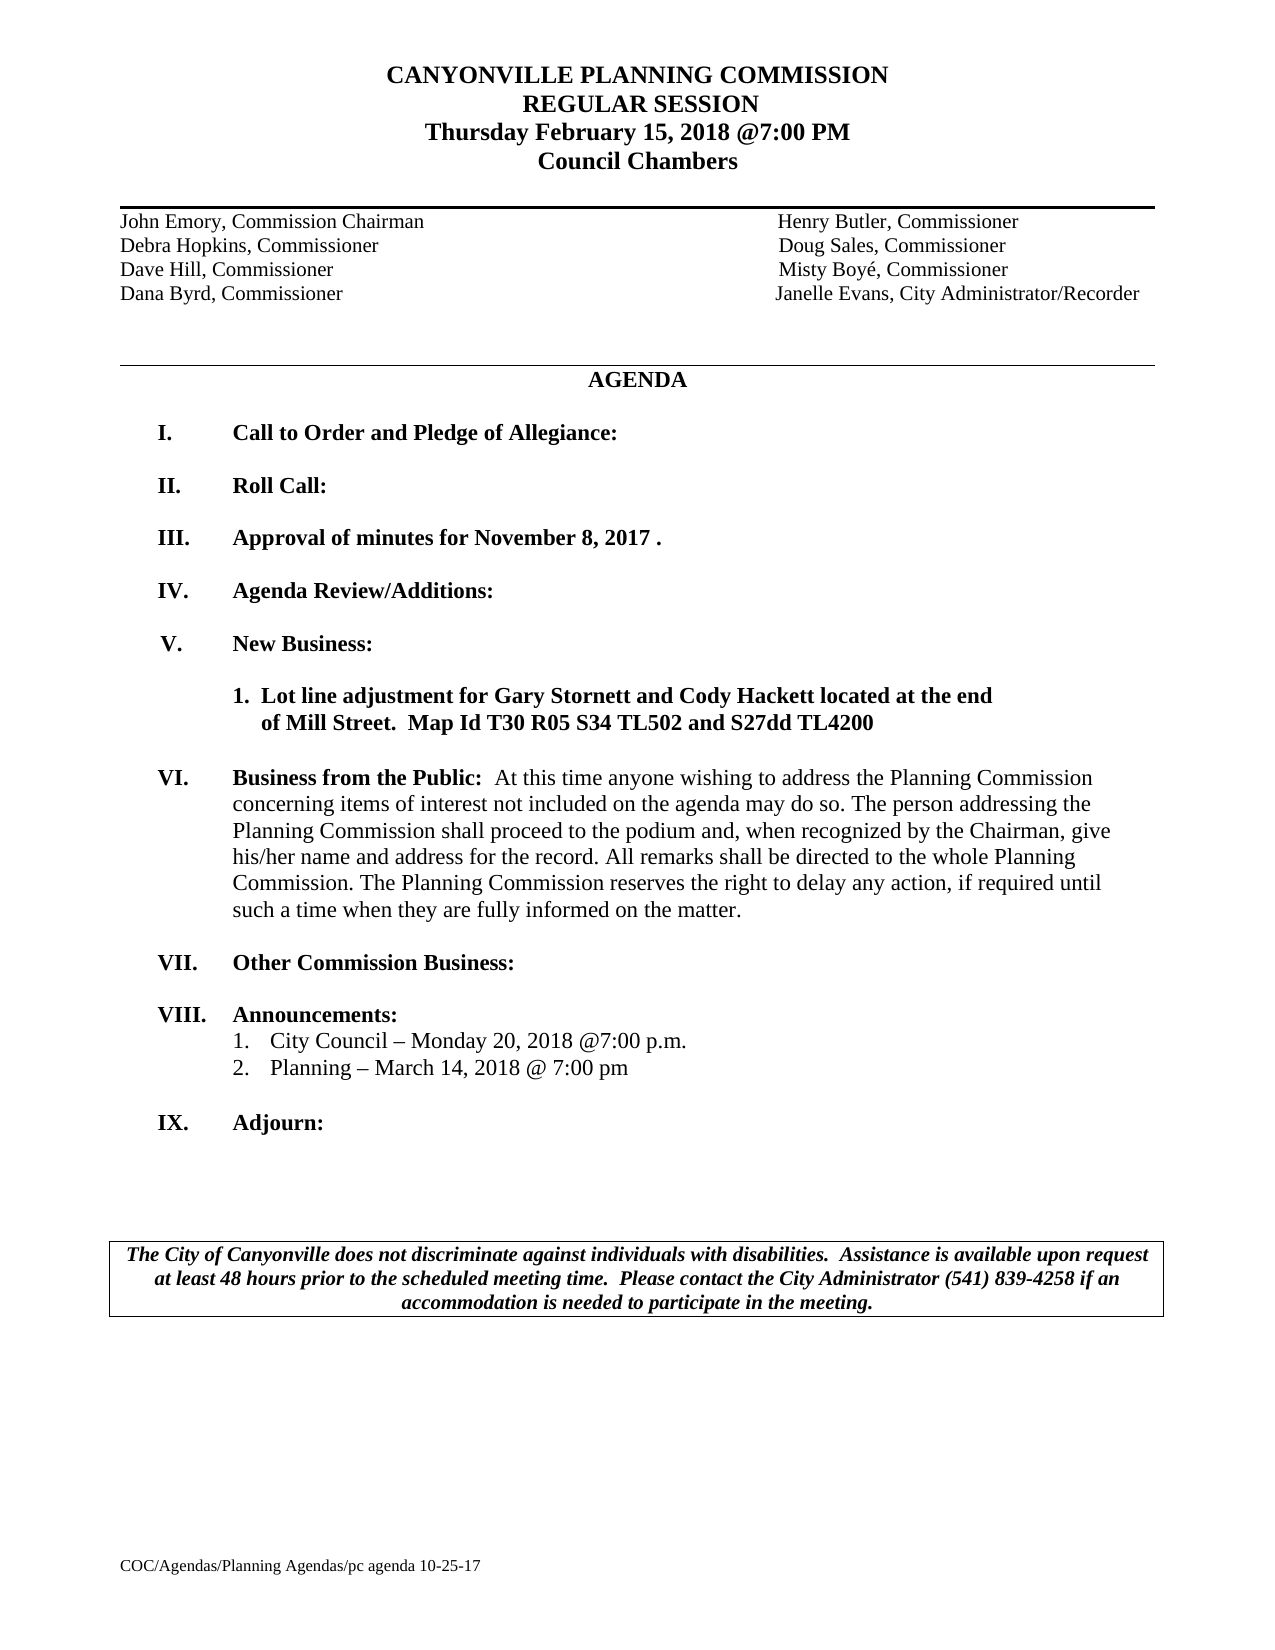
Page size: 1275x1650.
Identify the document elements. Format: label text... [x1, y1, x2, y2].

text Debra Hopkins, Commissioner Doug Sales, Commissioner [120, 233, 1155, 257]
text 1. Lot line adjustment for Gary Stornett and Cody Hackett located at the end [232, 683, 1155, 709]
title REGULAR SESSION [120, 89, 1155, 117]
title CANYONVILLE PLANNING COMMISSION [120, 60, 1155, 89]
text Dave Hill, Commissioner Misty Boyé, Commissioner [120, 257, 1155, 281]
text VII. Other Commission Business: [157, 948, 1155, 975]
text The City of Canyonville does not discriminate against individuals with disabilities. Assistance is available upon request at least 48 hours prior to the scheduled meeting time. Please contact the City Administrator (541) 839-4258 if an accommodation is needed to participate in the meeting. [110, 1242, 1163, 1316]
text of Mill Street. Map Id T30 R05 S34 TL502 and S27dd TL4200 [232, 709, 1155, 735]
text Council Chambers [120, 146, 1155, 175]
text VI. Business from the Public: At this time anyone wishing to address the Planning Commission concerning items of interest not included on the agenda may do so. The person addressing the Planning Commission shall proceed to the podium and, when recognized by the Chairman, give his/her name and address for the record. All remarks shall be directed to the whole Planning Commission. The Planning Commission reserves the right to delay any action, if required until [157, 764, 1155, 896]
text Thursday February 15, 2018 @7:00 PM [120, 117, 1155, 146]
text IV. Agenda Review/Additions: [157, 577, 1155, 603]
text III. Approval of minutes for November 8, 2017 . [157, 524, 1155, 551]
subtitle I. Call to Order and Pledge of Allegiance: [157, 419, 1155, 445]
subtitle VIII. Announcements: [157, 1001, 1155, 1028]
subtitle IX. Adjourn: [157, 1109, 1155, 1135]
text such a time when they are fully informed on the matter. [157, 896, 1155, 922]
text Dana Byrd, Commissioner Janelle Evans, City Administrator/Recorder [120, 281, 1155, 305]
text AGENDA [120, 366, 1155, 393]
text John Emory, Commission Chairman Henry Butler, Commissioner [120, 209, 1155, 233]
list City Council – Monday 20, 2018 @7:00 p.m. [232, 1028, 1155, 1054]
text V. New Business: [120, 630, 1155, 656]
list Planning – March 14, 2018 @ 7:00 pm [232, 1054, 1155, 1080]
text II. Roll Call: [157, 472, 1155, 498]
